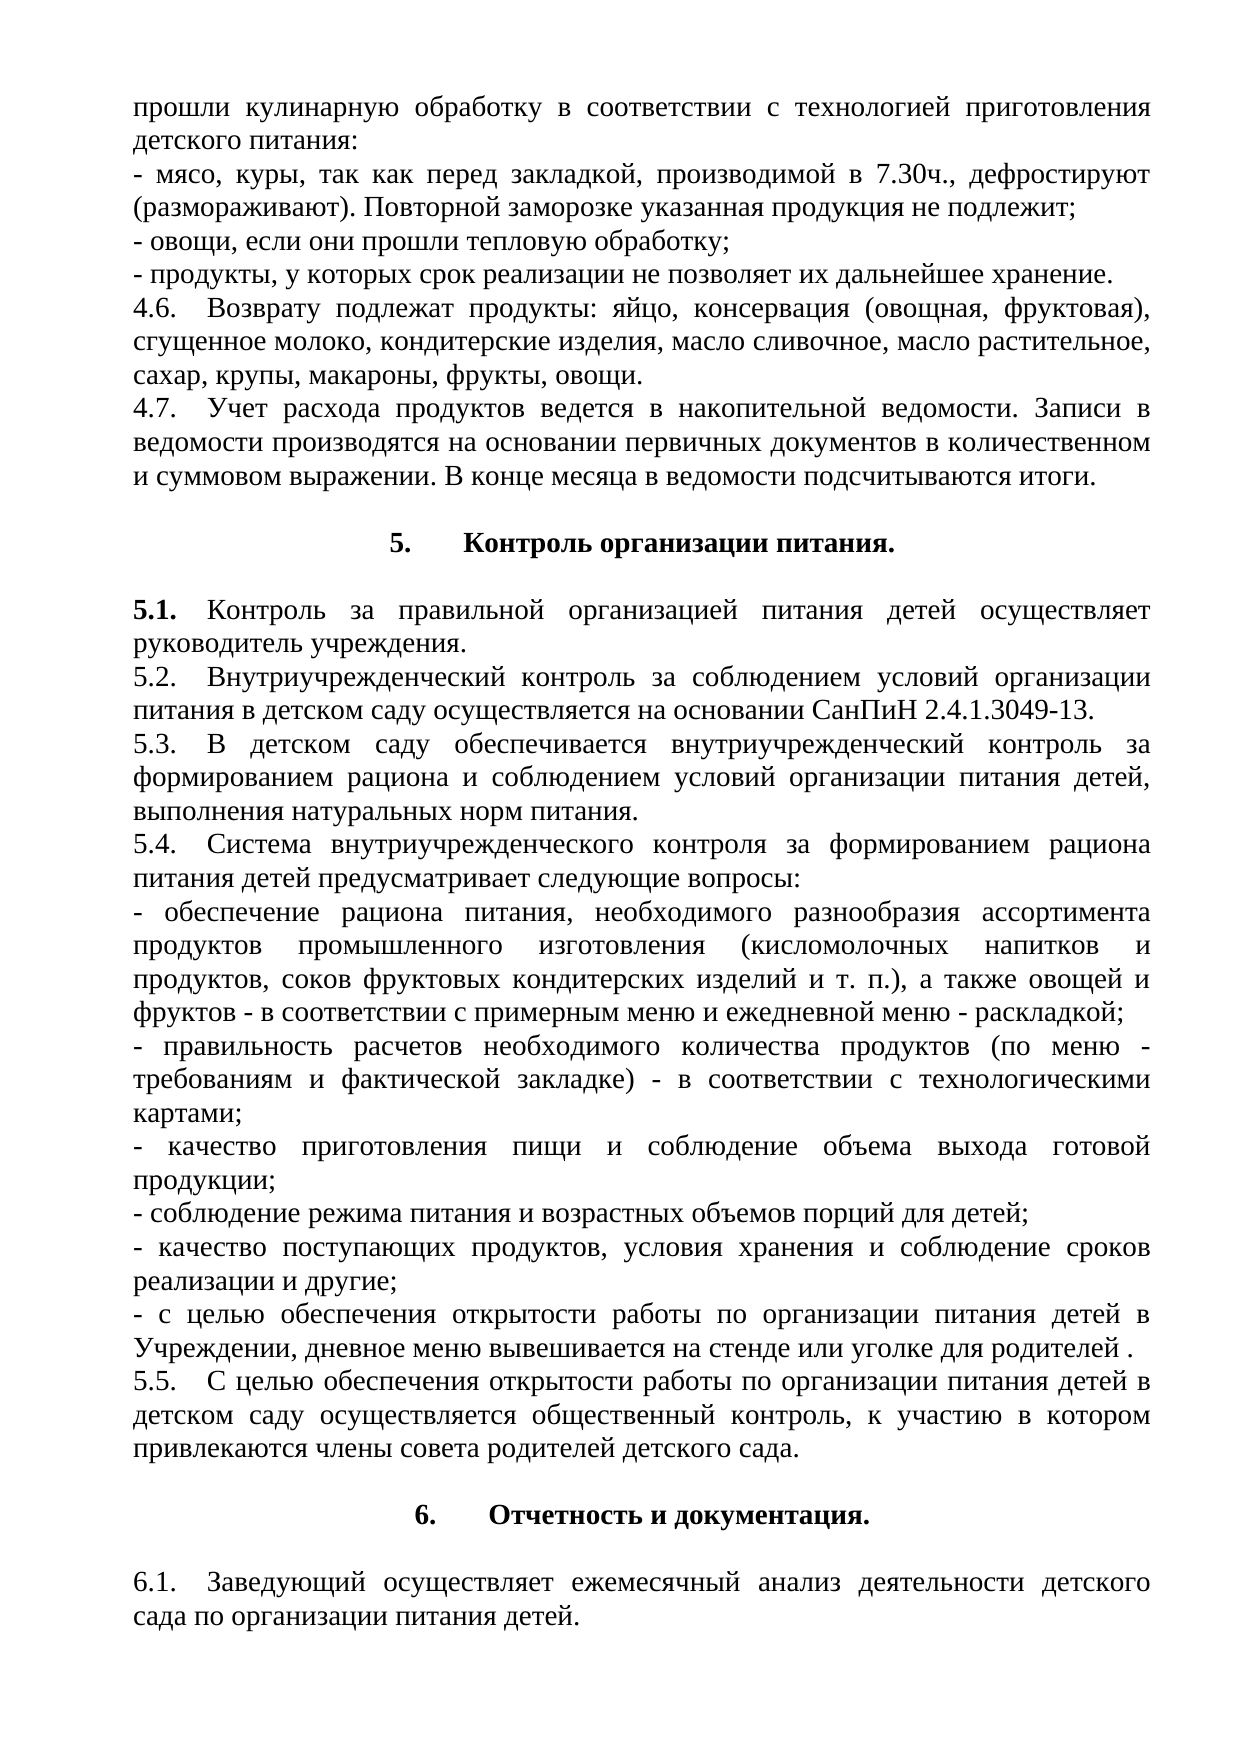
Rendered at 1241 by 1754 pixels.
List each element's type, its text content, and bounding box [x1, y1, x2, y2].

list Контроль за правильной организацией питания детей осуществляет руководитель учреждения. [133, 592, 1152, 659]
list Отчетность и документация. [133, 1497, 1152, 1531]
list - продукты, у которых срок реализации не позволяет их дальнейшее хранение. [133, 256, 1152, 290]
list Заведующий осуществляет ежемесячный анализ деятельности детского сада по организации питания детей. [133, 1564, 1152, 1632]
list Учет расхода продуктов ведется в накопительной ведомости. Записи в ведомости производятся на основании первичных документов в количественном и суммовом выражении. В конце месяца в ведомости подсчитываются итоги. [133, 391, 1152, 491]
list - качество приготовления пищи и соблюдение объема выхода готовой продукции; [133, 1128, 1152, 1196]
list С целью обеспечения открытости работы по организации питания детей в детском саду осуществляется общественный контроль, к участию в котором привлекаются члены совета родителей детского сада. [133, 1363, 1152, 1464]
list Контроль организации питания. [133, 525, 1152, 558]
list - с целью обеспечения открытости работы по организации питания детей в Учреждении, дневное меню вывешивается на стенде или уголке для родителей . [133, 1296, 1152, 1363]
list - правильность расчетов необходимого количества продуктов (по меню - требованиям и фактической закладке) - в соответствии с технологическими картами; [133, 1028, 1152, 1128]
list - обеспечение рациона питания, необходимого разнообразия ассортимента продуктов промышленного изготовления (кисломолочных напитков и продуктов, соков фруктовых кондитерских изделий и т. п.), а также овощей и фруктов - в соответствии с примерным меню и ежедневной меню - раскладкой; [133, 894, 1152, 1028]
list Возврату подлежат продукты: яйцо, консервация (овощная, фруктовая), сгущенное молоко, кондитерские изделия, масло сливочное, масло растительное, сахар, крупы, макароны, фрукты, овощи. [133, 290, 1152, 391]
list - качество поступающих продуктов, условия хранения и соблюдение сроков реализации и другие; [133, 1229, 1152, 1296]
list Внутриучрежденческий контроль за соблюдением условий организации питания в детском саду осуществляется на основании СанПиН 2.4.1.3049-13. [133, 659, 1152, 726]
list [133, 89, 1152, 156]
list - соблюдение режима питания и возрастных объемов порций для детей; [133, 1196, 1152, 1229]
list Система внутриучрежденческого контроля за формированием рациона питания детей предусматривает следующие вопросы: [133, 827, 1152, 894]
list В детском саду обеспечивается внутриучрежденческий контроль за формированием рациона и соблюдением условий организации питания детей, выполнения натуральных норм питания. [133, 726, 1152, 827]
list - овощи, если они прошли тепловую обработку; [133, 223, 1152, 256]
list - мясо, куры, так как перед закладкой, производимой в 7.30ч., дефростируют (размораживают). Повторной заморозке указанная продукция не подлежит; [133, 156, 1152, 223]
